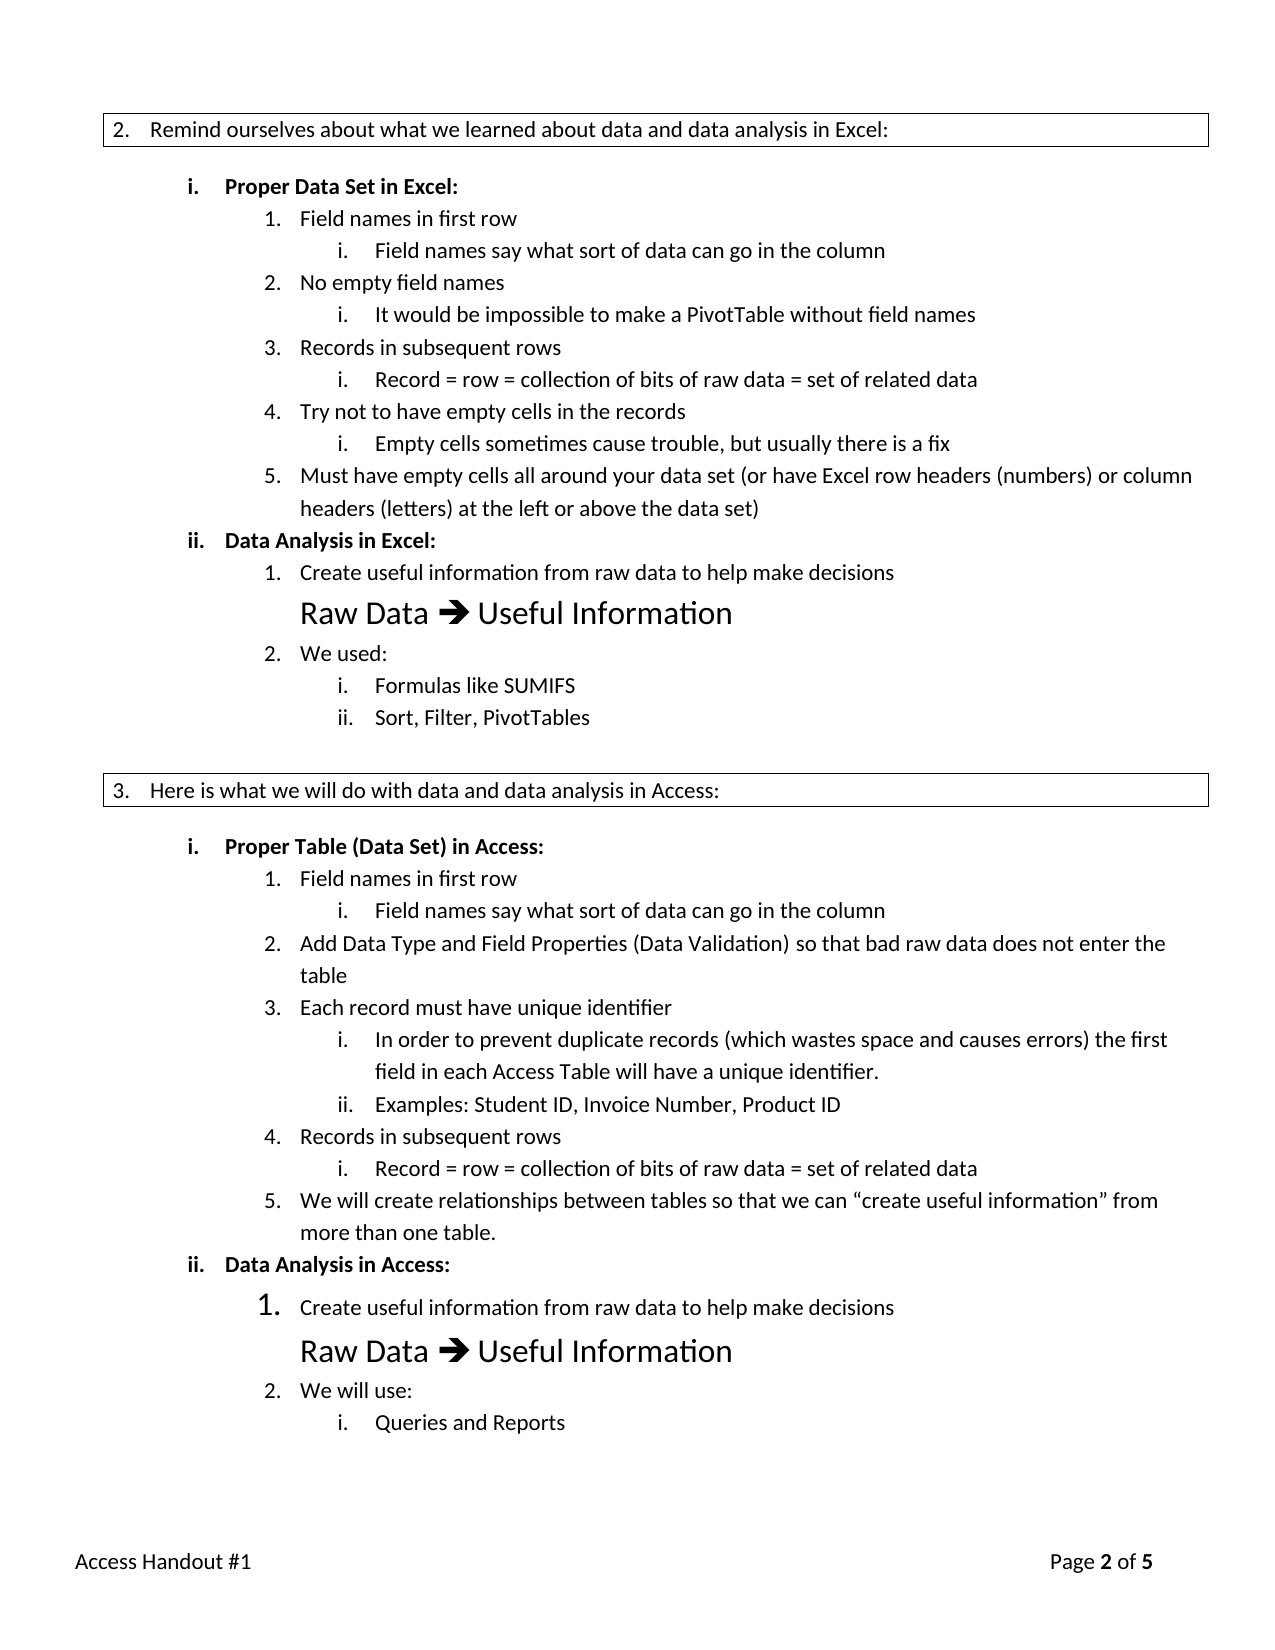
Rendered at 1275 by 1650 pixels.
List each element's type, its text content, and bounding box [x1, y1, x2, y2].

list Try not to have empty cells in the records [281, 397, 1200, 425]
list Field names say what sort of data can go in the column [337, 236, 1200, 264]
list We will create relationships between tables so that we can “create useful information” from more than one table. [281, 1186, 1200, 1246]
list Here is what we will do with data and data analysis in Access: [104, 774, 1208, 806]
list Queries and Reports [337, 1408, 1200, 1437]
list Create useful information from raw data to help make decisions Raw Data Useful Information [281, 558, 1200, 633]
list No empty field names [281, 268, 1200, 296]
list Records in subsequent rows [281, 1122, 1200, 1150]
list Data Analysis in Excel: [187, 526, 1200, 554]
list Add Data Type and Field Properties (Data Validation) so that bad raw data does not enter the table [281, 929, 1200, 989]
list Remind ourselves about what we learned about data and data analysis in Excel: [104, 114, 1208, 146]
list Record = row = collection of bits of raw data = set of related data [337, 365, 1200, 393]
list Create useful information from raw data to help make decisions Raw Data Useful Information [281, 1283, 1200, 1370]
list Each record must have unique identifier [281, 993, 1200, 1021]
list In order to prevent duplicate records (which wastes space and causes errors) the first field in each Access Table will have a unique identifier. [337, 1025, 1200, 1086]
list Formulas like SUMIFS [337, 671, 1200, 699]
list Field names in first row [281, 204, 1200, 232]
list Field names say what sort of data can go in the column [337, 897, 1200, 924]
list Must have empty cells all around your data set (or have Excel row headers (numbers) or column headers (letters) at the left or above the data set) [281, 461, 1200, 522]
list Record = row = collection of bits of raw data = set of related data [337, 1154, 1200, 1182]
list Field names in first row [281, 864, 1200, 892]
list Sort, Filter, PivotTables [337, 703, 1200, 731]
list Proper Data Set in Excel: [187, 172, 1200, 200]
list We used: [281, 639, 1200, 667]
list Examples: Student ID, Invoice Number, Product ID [337, 1090, 1200, 1118]
list It would be impossible to make a PivotTable without field names [337, 301, 1200, 328]
list Empty cells sometimes cause trouble, but usually there is a fix [337, 429, 1200, 457]
list We will use: [281, 1376, 1200, 1404]
list Data Analysis in Access: [187, 1251, 1200, 1279]
list Proper Table (Data Set) in Access: [187, 832, 1200, 860]
list Records in subsequent rows [281, 333, 1200, 361]
